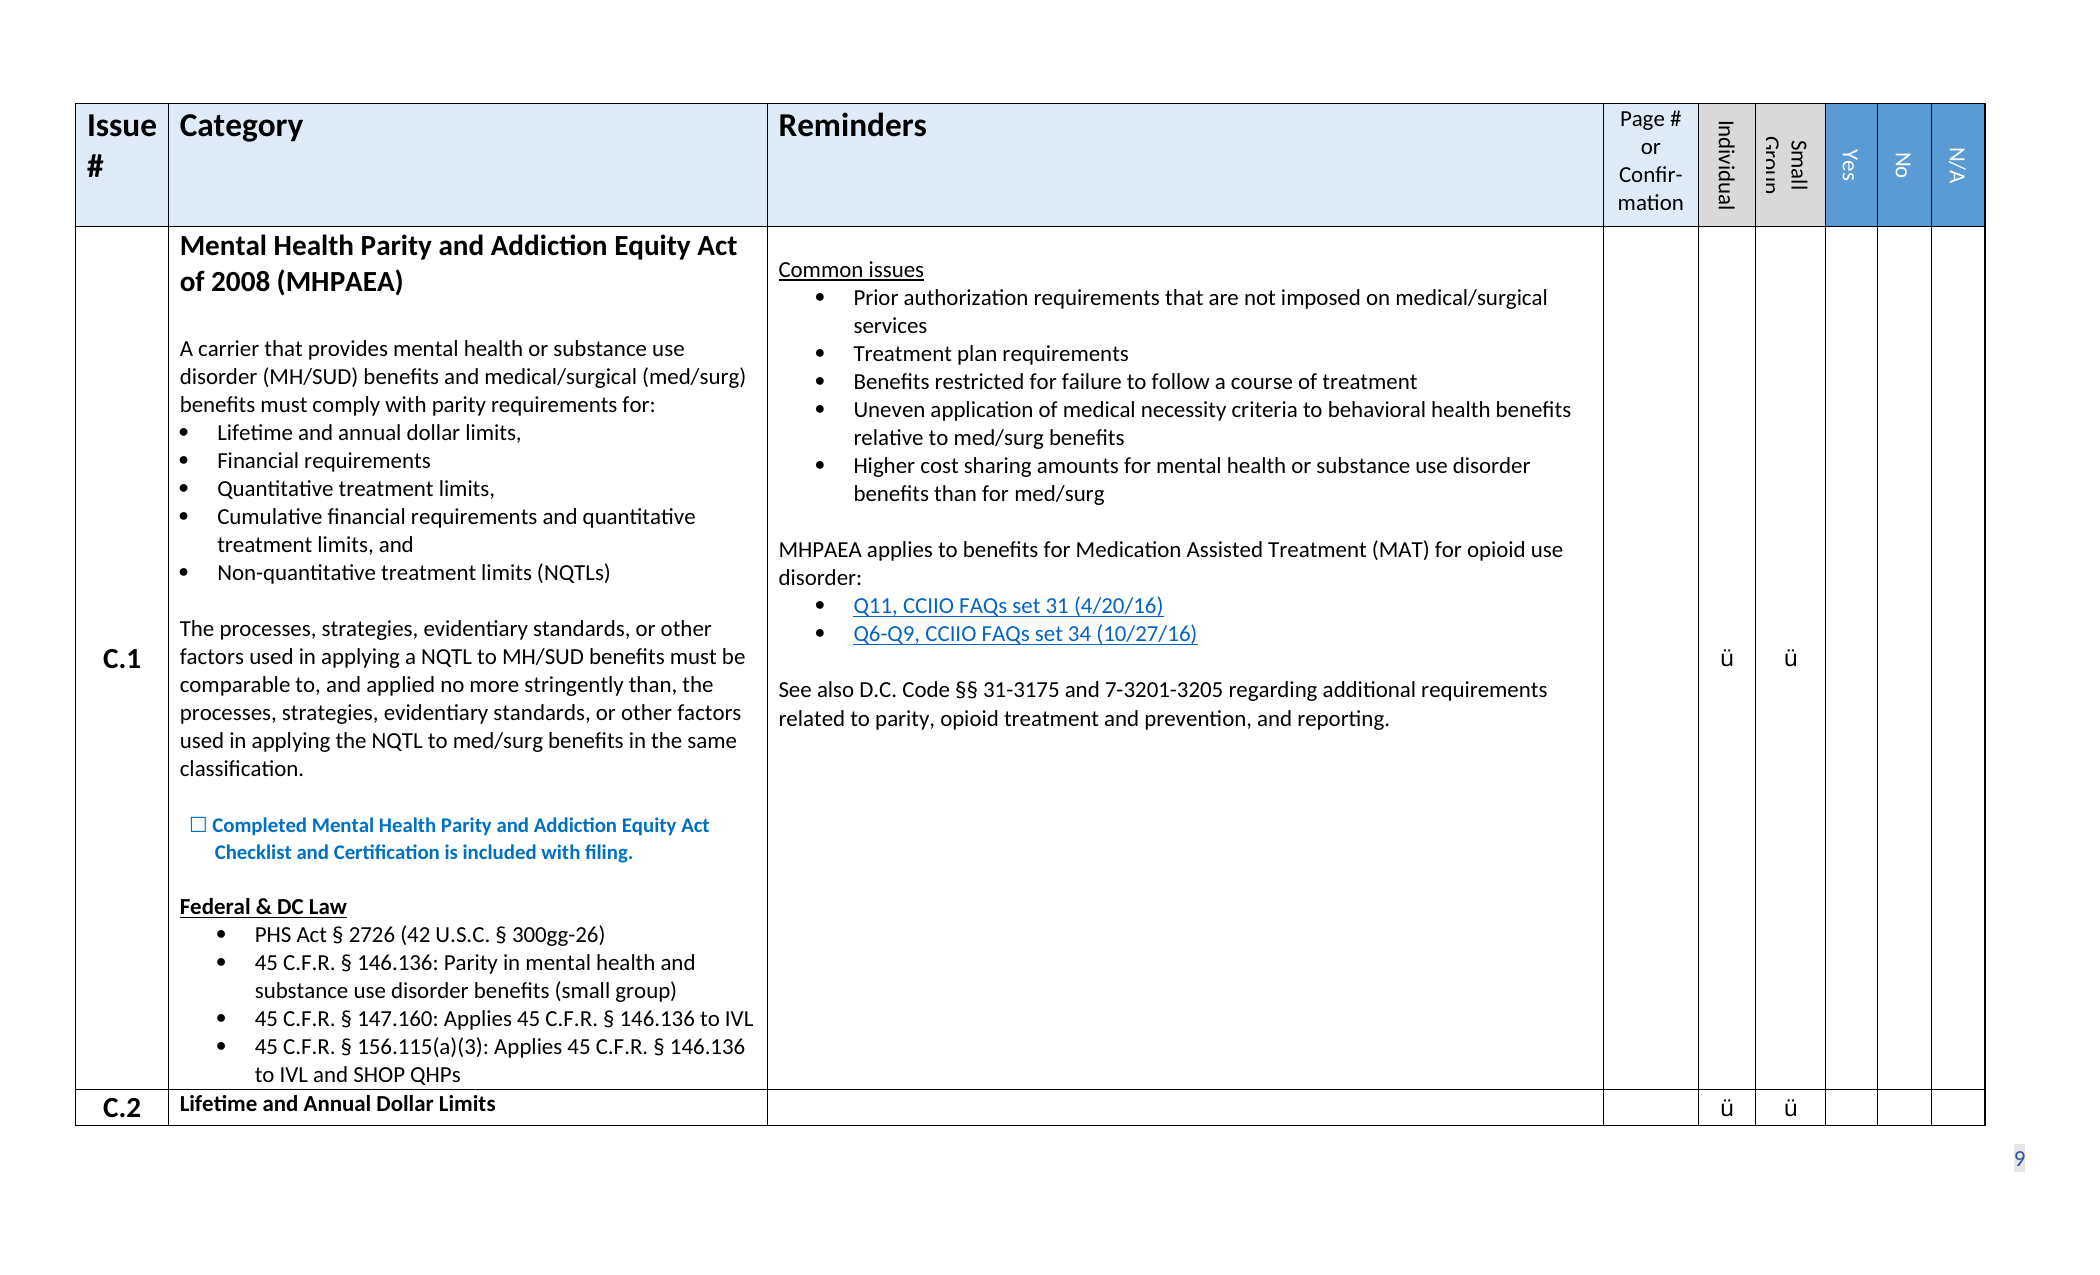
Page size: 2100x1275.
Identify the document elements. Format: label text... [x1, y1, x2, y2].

table_cell Mental Health Parity and Addiction Equity Act of 2008 (MHPAEA) A carrier that provides mental health or substance use disorder (MH/SUD) benefits and medical/surgical (med/surg) benefits must comply with parity requirements for: Lifetime and annual dollar limits, Financial requirements Quantitative treatment limits, Cumulative financial requirements and quantitative treatment limits, and Non-quantitative treatment limits (NQTLs) The processes, strategies, evidentiary standards, or other factors used in applying a NQTL to MH/SUD benefits must be comparable to, and applied no more stringently than, the processes, strategies, evidentiary standards, or other factors used in applying the NQTL to med/surg benefits in the same classification. ☐ Completed Mental Health Parity and Addiction Equity Act Checklist and Certification is included with filing. Federal & DC Law PHS Act § 2726 (42 U.S.C. § 300gg-26) 45 C.F.R. § 146.136: Parity in mental health and substance use disorder benefits (small group) 45 C.F.R. § 147.160: Applies 45 C.F.R. § 146.136 to IVL 45 C.F.R. § 156.115(a)(3): Applies 45 C.F.R. § 146.136 to IVL and SHOP QHPs [169, 227, 767, 1088]
table_header Issue # [76, 104, 168, 226]
table_cell ü [1699, 227, 1755, 1088]
table_cell C.2 [76, 1090, 168, 1125]
table_cell [1604, 1090, 1698, 1125]
table_header Small Group [1756, 104, 1825, 226]
table_cell [1826, 227, 1877, 1088]
table_cell [1932, 1090, 1984, 1125]
table_header N/A [1932, 104, 1984, 226]
table_cell [1878, 227, 1931, 1088]
table_header Page # or Confir-mation [1604, 104, 1698, 226]
table_cell C.1 [76, 227, 168, 1088]
table_cell ü [1756, 227, 1825, 1088]
table_cell Common issues Prior authorization requirements that are not imposed on medical/surgical services Treatment plan requirements Benefits restricted for failure to follow a course of treatment Uneven application of medical necessity criteria to behavioral health benefits relative to med/surg benefits Higher cost sharing amounts for mental health or substance use disorder benefits than for med/surg MHPAEA applies to benefits for Medication Assisted Treatment (MAT) for opioid use disorder: Q11, CCIIO FAQs set 31 (4/20/16) Q6-Q9, CCIIO FAQs set 34 (10/27/16) See also D.C. Code §§ 31-3175 and 7-3201-3205 regarding additional requirements related to parity, opioid treatment and prevention, and reporting. [768, 227, 1603, 1088]
table_header Yes [1826, 104, 1877, 226]
table_cell [1826, 1090, 1877, 1125]
table_header No [1878, 104, 1931, 226]
table_header Individual [1699, 104, 1755, 226]
table_cell [1604, 227, 1698, 1088]
table_cell ü [1699, 1090, 1755, 1125]
table_cell ü [1756, 1090, 1825, 1125]
table_cell [1932, 227, 1984, 1088]
table_cell Lifetime and Annual Dollar Limits [169, 1090, 767, 1125]
table_header Category [169, 104, 767, 226]
table_header Reminders [768, 104, 1603, 226]
table_cell [768, 1090, 1603, 1125]
table_cell [1878, 1090, 1931, 1125]
